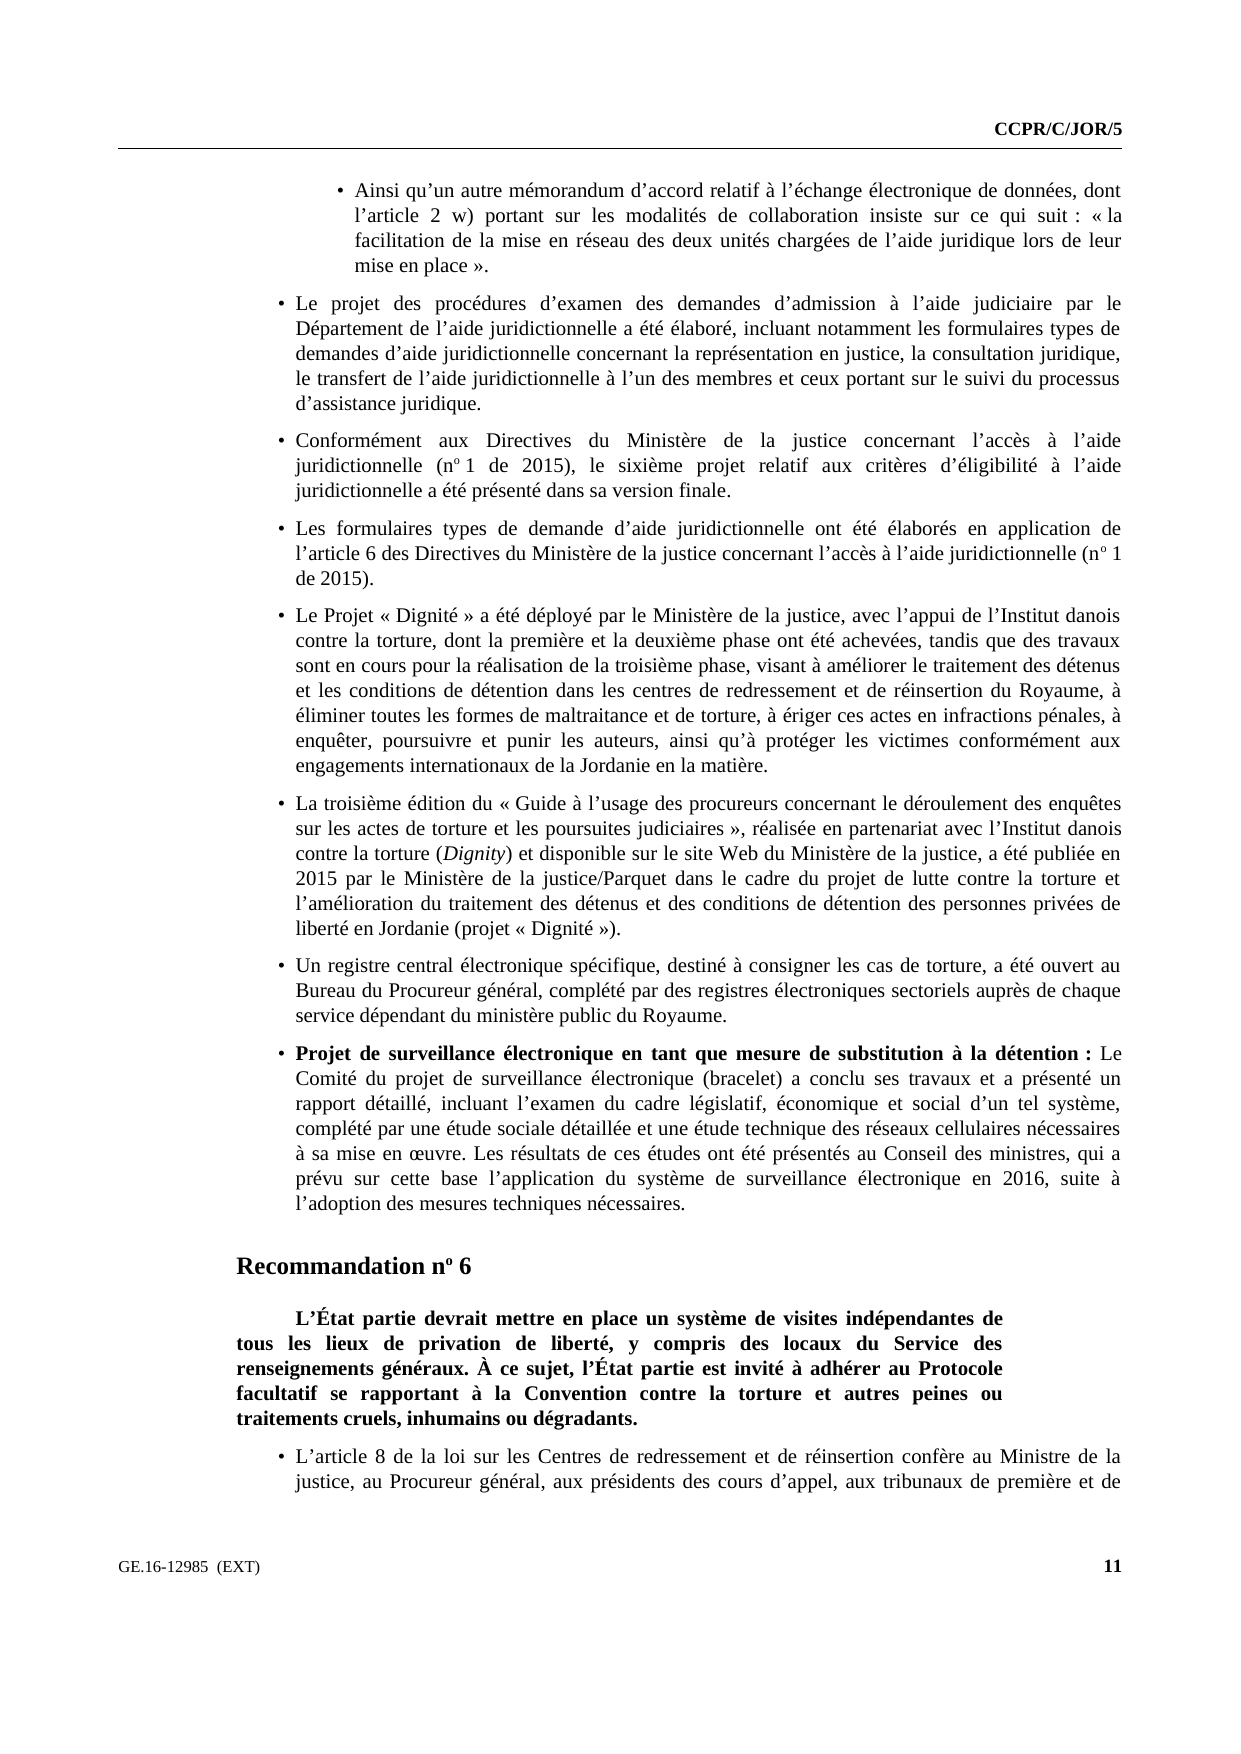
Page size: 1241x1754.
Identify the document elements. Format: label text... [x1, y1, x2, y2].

text Recommandation no 6 [118, 1252, 1004, 1280]
text Un registre central électronique spécifique, destiné à consigner les cas de torture, a été ouvert au Bureau du Procureur général, complété par des registres électroniques sectoriels auprès de chaque service dépendant du ministère public du Royaume. [278, 952, 1122, 1027]
text Projet de surveillance électronique en tant que mesure de substitution à la détention : Le Comité du projet de surveillance électronique (bracelet) a conclu ses travaux et a présenté un rapport détaillé, incluant l’examen du cadre législatif, économique et social d’un tel système, complété par une étude sociale détaillée et une étude technique des réseaux cellulaires nécessaires à sa mise en œuvre. Les résultats de ces études ont été présentés au Conseil des ministres, qui a prévu sur cette base l’application du système de surveillance électronique en 2016, suite à l’adoption des mesures techniques nécessaires. [278, 1040, 1122, 1215]
text Les formulaires types de demande d’aide juridictionnelle ont été élaborés en application de l’article 6 des Directives du Ministère de la justice concernant l’accès à l’aide juridictionnelle (no 1 de 2015). [278, 515, 1122, 590]
text Le projet des procédures d’examen des demandes d’admission à l’aide judiciaire par le Département de l’aide juridictionnelle a été élaboré, incluant notamment les formulaires types de demandes d’aide juridictionnelle concernant la représentation en justice, la consultation juridique, le transfert de l’aide juridictionnelle à l’un des membres et ceux portant sur le suivi du processus d’assistance juridique. [278, 290, 1122, 415]
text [278, 1443, 1122, 1493]
text Le Projet « Dignité » a été déployé par le Ministère de la justice, avec l’appui de l’Institut danois contre la torture, dont la première et la deuxième phase ont été achevées, tandis que des travaux sont en cours pour la réalisation de la troisième phase, visant à améliorer le traitement des détenus et les conditions de détention dans les centres de redressement et de réinsertion du Royaume, à éliminer toutes les formes de maltraitance et de torture, à ériger ces actes en infractions pénales, à enquêter, poursuivre et punir les auteurs, ainsi qu’à protéger les victimes conformément aux engagements internationaux de la Jordanie en la matière. [278, 602, 1122, 777]
text L’État partie devrait mettre en place un système de visites indépendantes de tous les lieux de privation de liberté, y compris des locaux du Service des renseignements généraux. À ce sujet, l’État partie est invité à adhérer au Protocole facultatif se rapportant à la Convention contre la torture et autres peines ou traitements cruels, inhumains ou dégradants. [236, 1305, 1004, 1430]
text Conformément aux Directives du Ministère de la justice concernant l’accès à l’aide juridictionnelle (no 1 de 2015), le sixième projet relatif aux critères d’éligibilité à l’aide juridictionnelle a été présenté dans sa version finale. [278, 427, 1122, 502]
text Ainsi qu’un autre mémorandum d’accord relatif à l’échange électronique de données, dont l’article 2 w) portant sur les modalités de collaboration insiste sur ce qui suit : « la facilitation de la mise en réseau des deux unités chargées de l’aide juridique lors de leur mise en place ». [337, 177, 1122, 277]
text La troisième édition du « Guide à l’usage des procureurs concernant le déroulement des enquêtes sur les actes de torture et les poursuites judiciaires », réalisée en partenariat avec l’Institut danois contre la torture (Dignity) et disponible sur le site Web du Ministère de la justice, a été publiée en 2015 par le Ministère de la justice/Parquet dans le cadre du projet de lutte contre la torture et l’amélioration du traitement des détenus et des conditions de détention des personnes privées de liberté en Jordanie (projet « Dignité »). [278, 790, 1122, 940]
